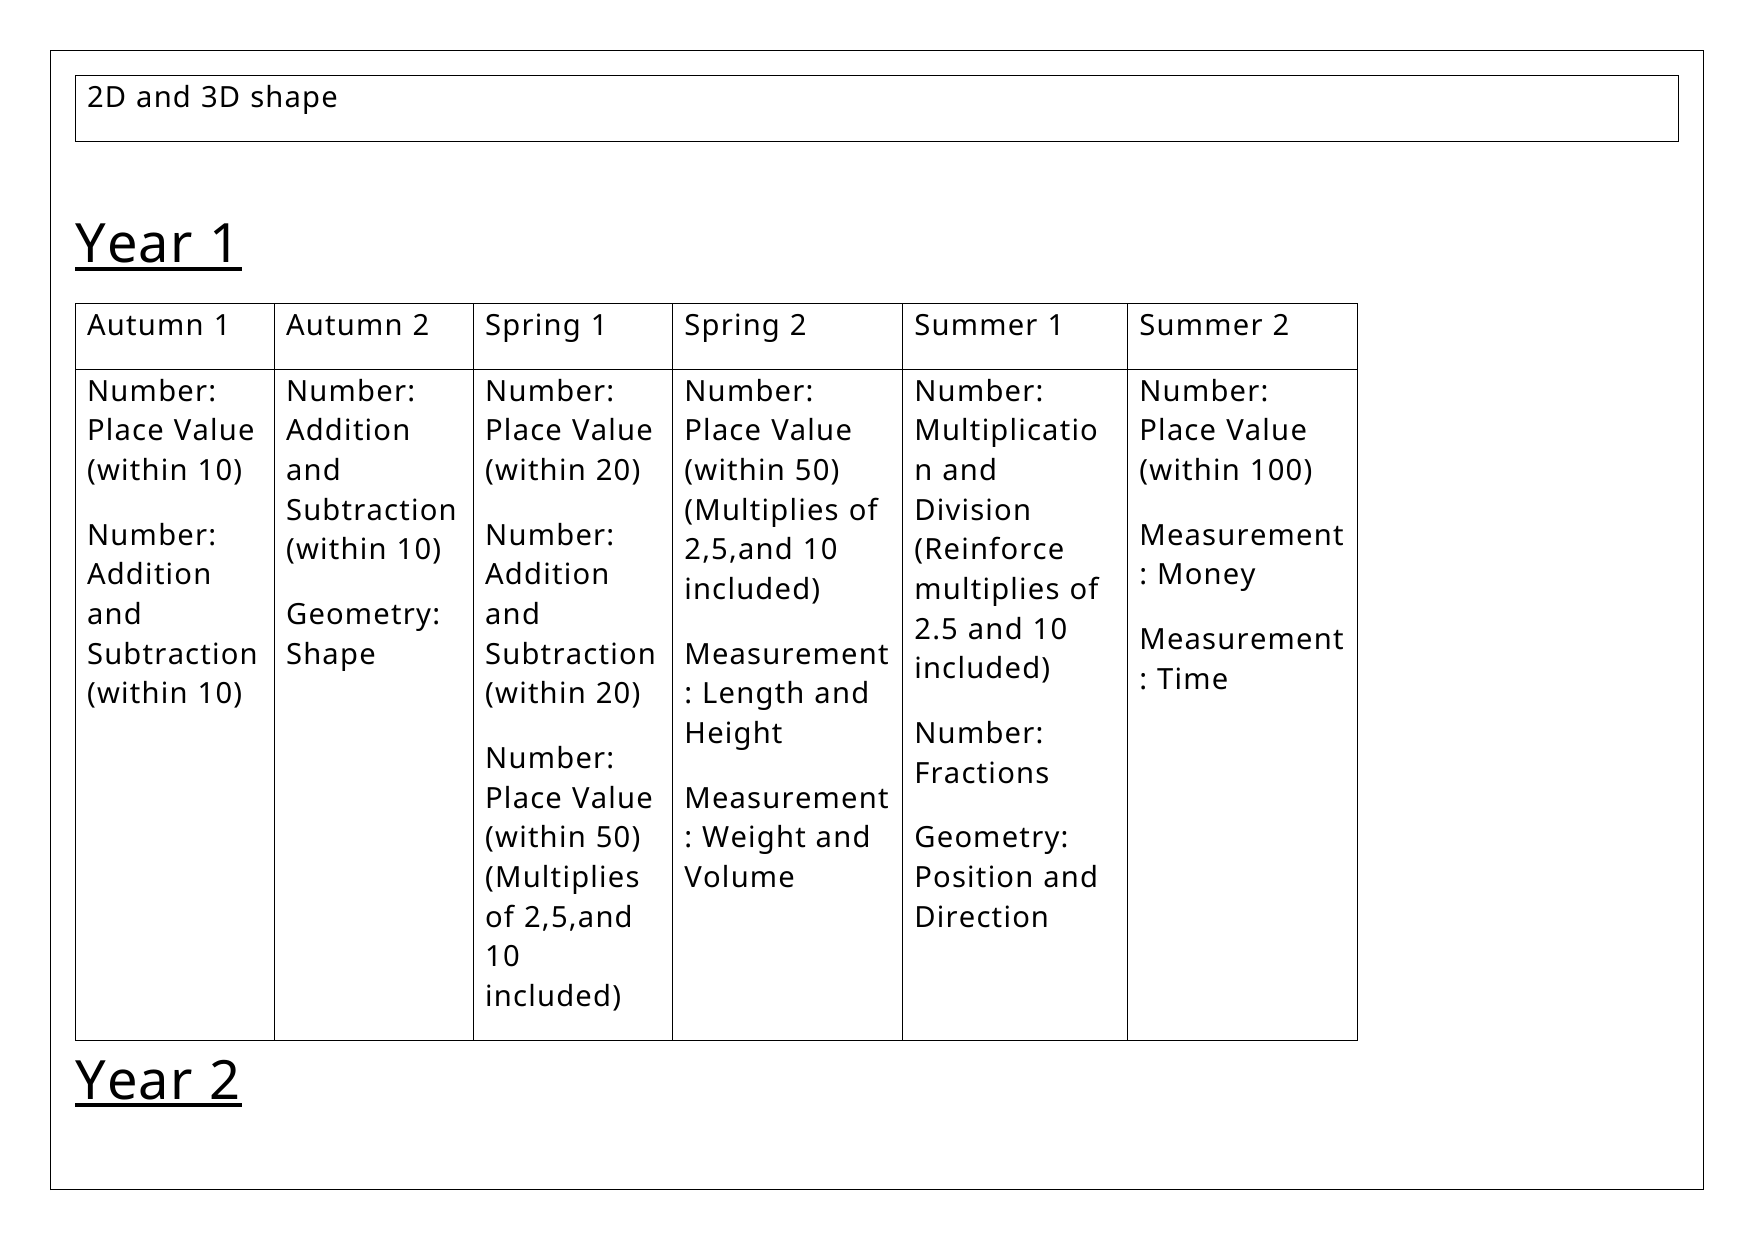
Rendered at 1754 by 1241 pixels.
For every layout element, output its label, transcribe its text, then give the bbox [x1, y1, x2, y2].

table_cell Number: Place Value (within 50) (Multiplies of 2,5,and 10 included) Measurement: Length and Height Measurement: Weight and Volume [673, 370, 902, 1040]
table_cell Number: Place Value (within 10) Number: Addition and Subtraction (within 10) [76, 370, 274, 1040]
table_cell Number: Addition and Subtraction (within 10) Geometry: Shape [275, 370, 473, 1040]
table_cell Number: Place Value (within 20) Number: Addition and Subtraction (within 20) Number: Place Value (within 50) (Multiplies of 2,5,and 10 included) [474, 370, 672, 1040]
table_header Autumn 2 [275, 304, 473, 369]
table_header Summer 1 [903, 304, 1127, 369]
table_header Spring 2 [673, 304, 902, 369]
text Year 1 [75, 204, 1679, 278]
table_header Autumn 1 [76, 304, 274, 369]
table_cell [76, 76, 1678, 141]
text Year 2 [75, 1041, 1679, 1115]
table_cell Number: Multiplication and Division (Reinforce multiplies of 2.5 and 10 included) Number: Fractions Geometry: Position and Direction [903, 370, 1127, 1040]
table_header Spring 1 [474, 304, 672, 369]
table_header Summer 2 [1128, 304, 1357, 369]
table_cell Number: Place Value (within 100) Measurement: Money Measurement: Time [1128, 370, 1357, 1040]
